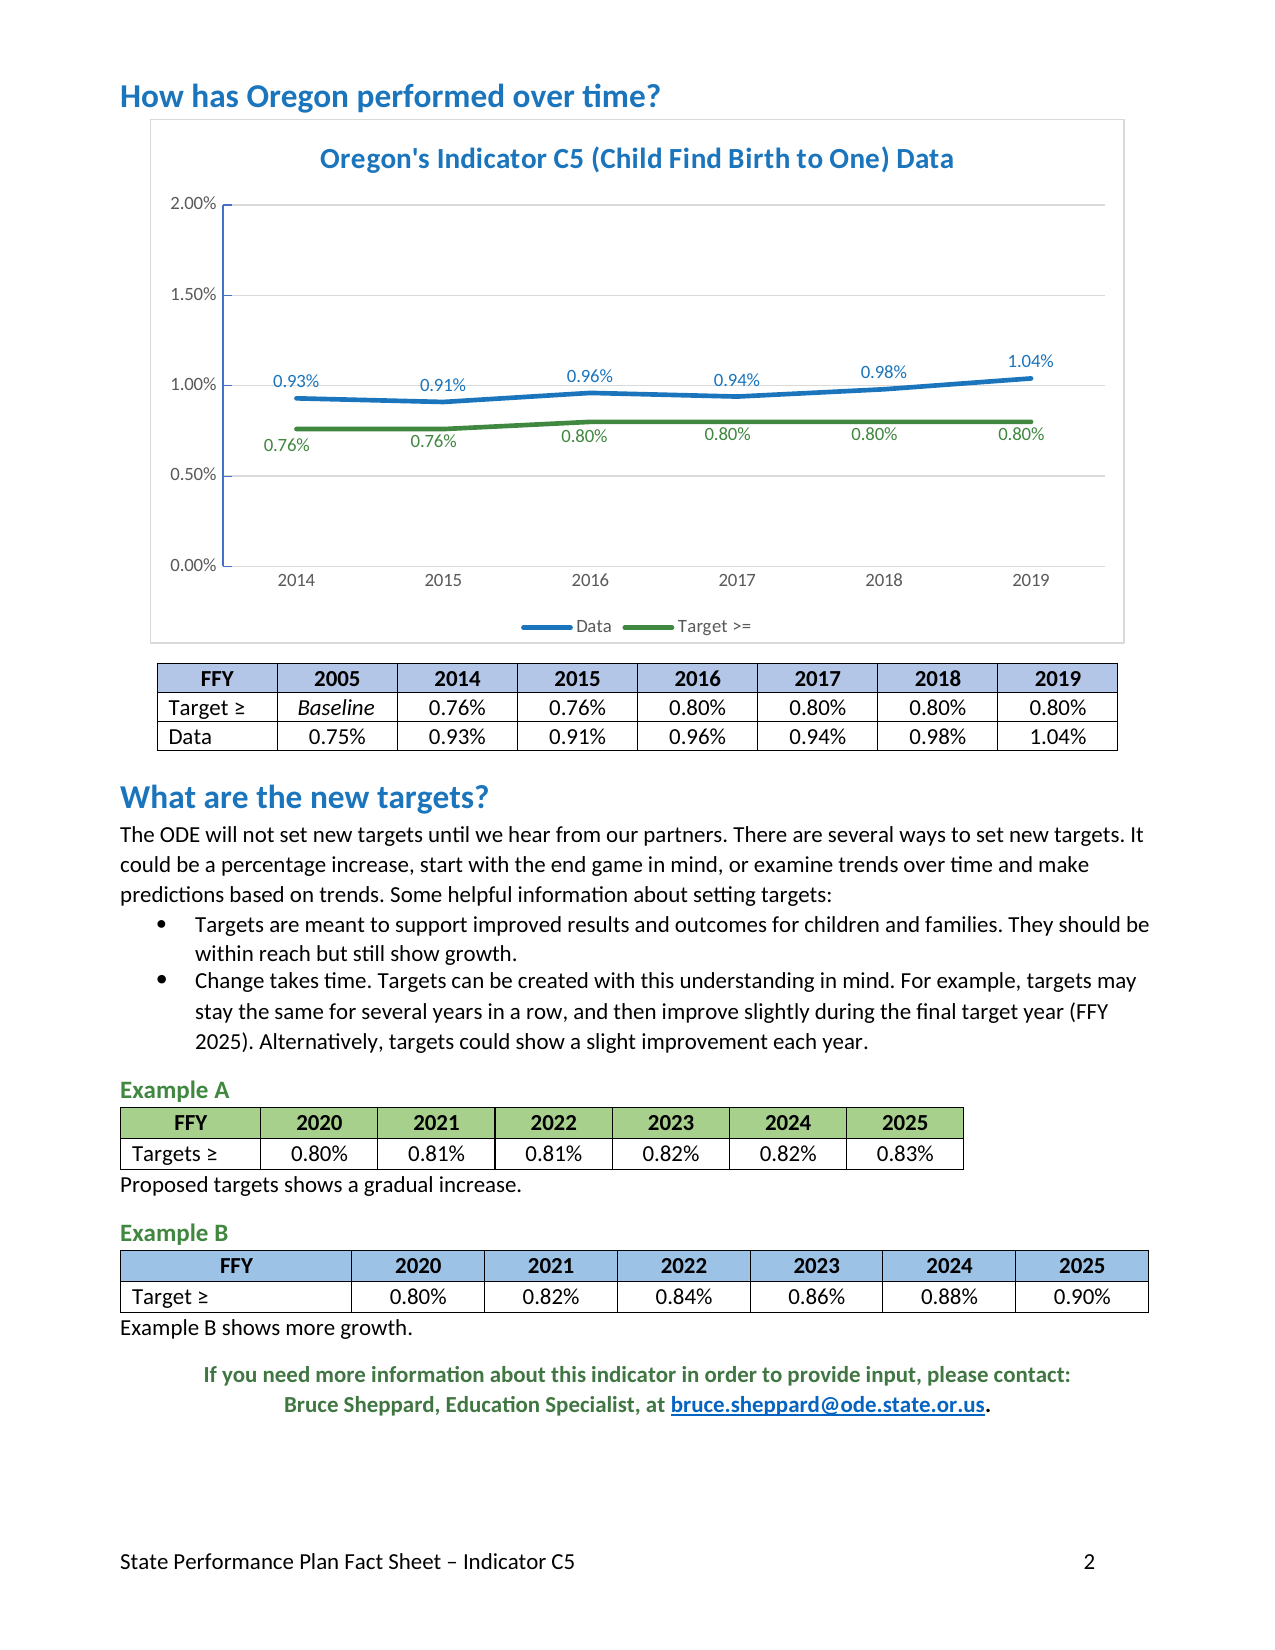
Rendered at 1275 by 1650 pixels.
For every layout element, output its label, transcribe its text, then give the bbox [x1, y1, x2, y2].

table_cell 0.75% [278, 722, 397, 750]
list Targets are meant to support improved results and outcomes for children and families. They should be within reach but still show growth. [157, 911, 1155, 967]
table_cell 0.91% [518, 722, 637, 750]
table_cell Targets ≥ [121, 1139, 260, 1169]
table_cell Baseline [278, 693, 397, 721]
table_cell 0.80% [638, 693, 757, 721]
text If you need more information about this indicator in order to provide input, please contact: [120, 1360, 1155, 1388]
table_cell 0.80% [261, 1139, 377, 1169]
table_cell 0.82% [485, 1282, 617, 1312]
table_cell 0.76% [398, 693, 517, 721]
table_header 2022 [496, 1108, 612, 1138]
table_cell 0.82% [730, 1139, 846, 1169]
table_cell 0.96% [638, 722, 757, 750]
table_cell 0.88% [883, 1282, 1015, 1312]
table_cell Target ≥ [121, 1282, 351, 1312]
table_header 2016 [638, 664, 757, 692]
table_cell 0.98% [878, 722, 997, 750]
table_header FFY [121, 1108, 260, 1138]
text Example B [120, 1217, 1155, 1248]
text Proposed targets shows a gradual increase. [120, 1170, 1155, 1198]
table_cell 0.80% [758, 693, 877, 721]
table_header 2014 [398, 664, 517, 692]
table_cell 0.80% [878, 693, 997, 721]
table_header 2021 [485, 1251, 617, 1281]
table_cell 0.80% [352, 1282, 484, 1312]
table_header 2019 [998, 664, 1117, 692]
table_cell 1.04% [998, 722, 1117, 750]
table_header FFY [121, 1251, 351, 1281]
table_cell 0.76% [518, 693, 637, 721]
subtitle What are the new targets? [120, 776, 1155, 817]
table_header 2023 [613, 1108, 729, 1138]
table_cell 0.90% [1016, 1282, 1148, 1312]
table_header 2025 [1016, 1251, 1148, 1281]
table_cell 0.93% [398, 722, 517, 750]
table_cell 0.83% [847, 1139, 963, 1169]
table_cell Target ≥ [158, 693, 277, 721]
table_header 2021 [378, 1108, 494, 1138]
table_cell 0.82% [613, 1139, 729, 1169]
table_header 2020 [261, 1108, 377, 1138]
text The ODE will not set new targets until we hear from our partners. There are several ways to set new targets. It could be a percentage increase, start with the end game in mind, or examine trends over time and make predictions based on trends. Some helpful information about setting targets: [120, 820, 1155, 908]
table_header 2018 [878, 664, 997, 692]
table_cell Data [158, 722, 277, 750]
table_header 2025 [847, 1108, 963, 1138]
table_header 2023 [751, 1251, 882, 1281]
subtitle How has Oregon performed over time? [120, 75, 1155, 116]
table_cell 0.86% [751, 1282, 882, 1312]
list Change takes time. Targets can be created with this understanding in mind. For example, targets may stay the same for several years in a row, and then improve slightly during the final target year (FFY 2025). Alternatively, targets could show a slight improvement each year. [157, 967, 1155, 1055]
table_header FFY [158, 664, 277, 692]
table_header 2022 [618, 1251, 750, 1281]
table_cell 0.80% [998, 693, 1117, 721]
table_cell 0.94% [758, 722, 877, 750]
table_cell 0.81% [496, 1139, 612, 1169]
text Bruce Sheppard, Education Specialist, at bruce.sheppard@ode.state.or.us. [120, 1390, 1155, 1418]
text Example B shows more growth. [120, 1313, 1155, 1341]
text Example A [120, 1074, 1155, 1104]
table_header 2020 [352, 1251, 484, 1281]
table_header 2005 [278, 664, 397, 692]
table_header 2015 [518, 664, 637, 692]
table_header 2024 [883, 1251, 1015, 1281]
table_cell 0.84% [618, 1282, 750, 1312]
table_cell 0.81% [378, 1139, 494, 1169]
table_header 2017 [758, 664, 877, 692]
table_header 2024 [730, 1108, 846, 1138]
